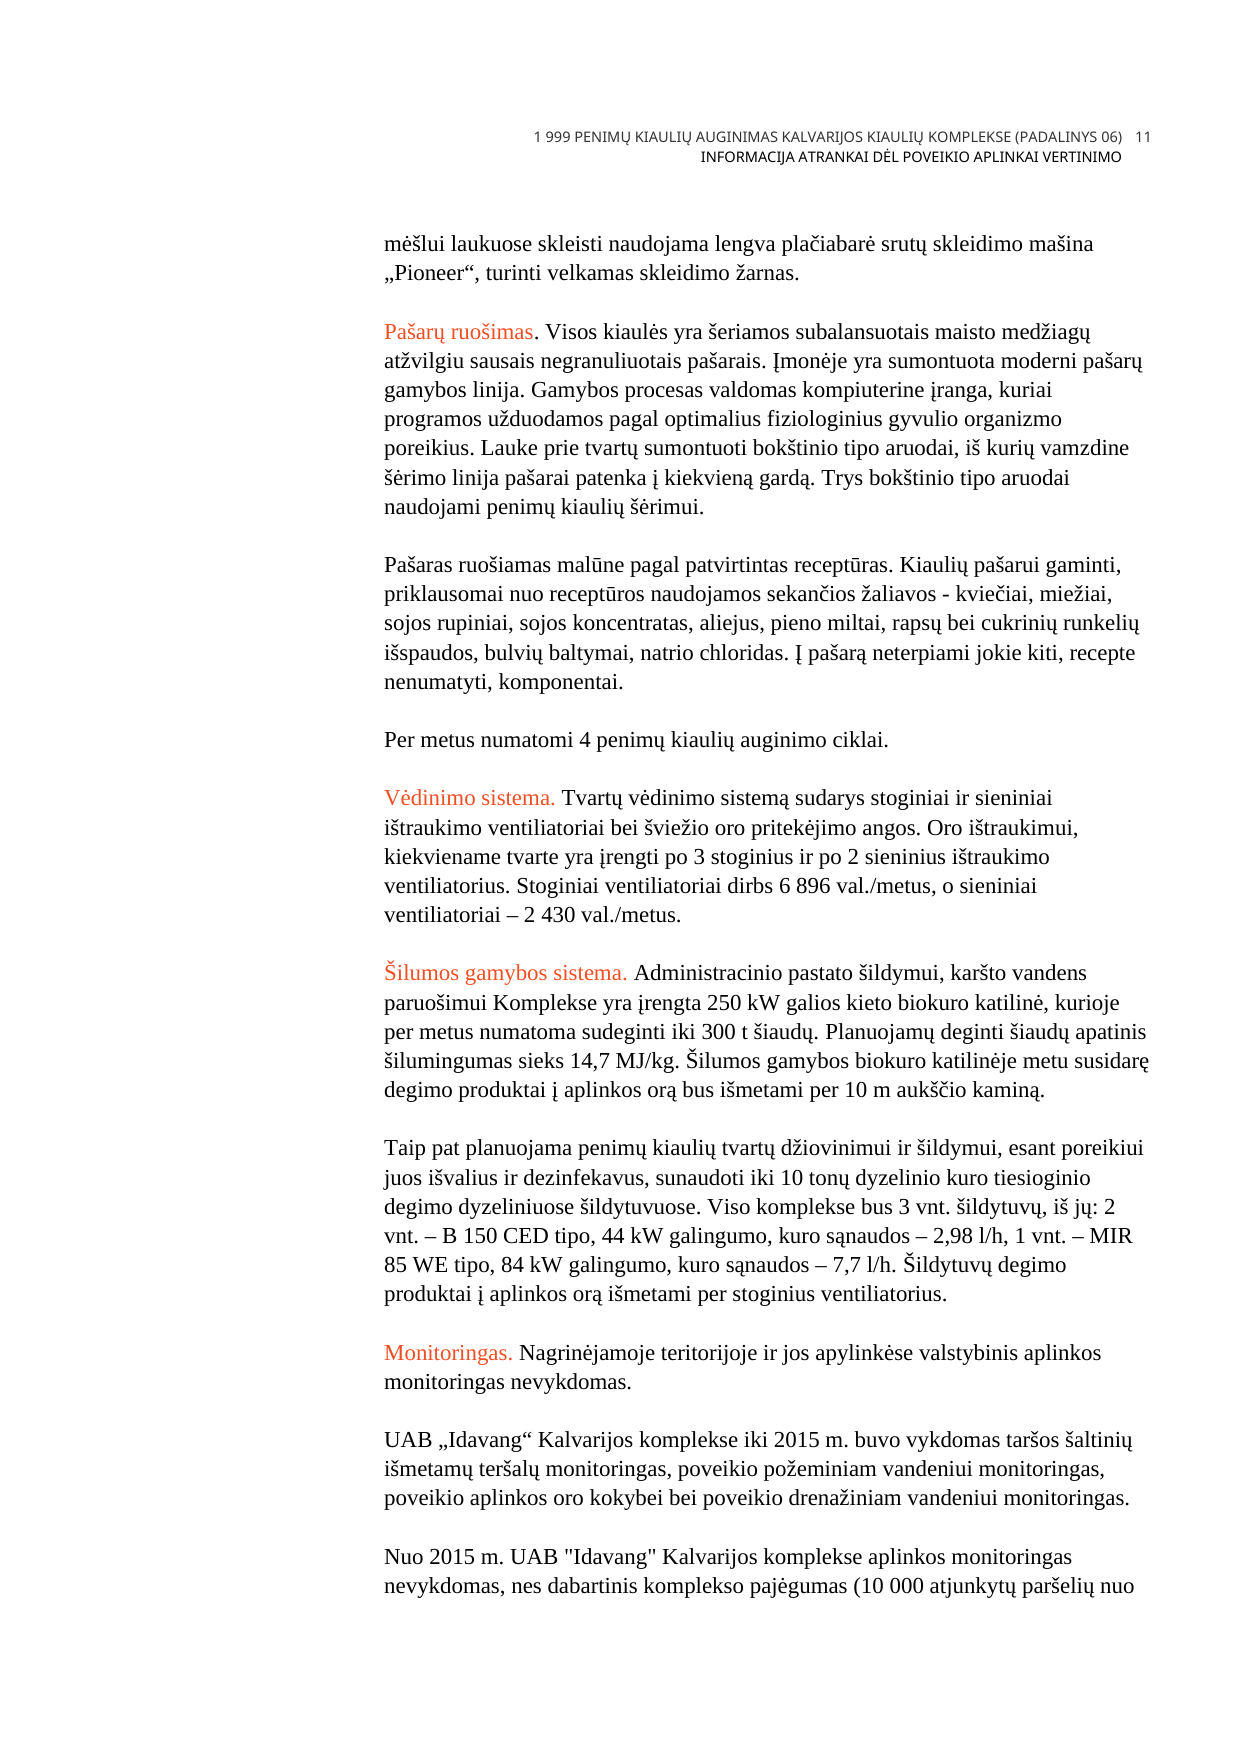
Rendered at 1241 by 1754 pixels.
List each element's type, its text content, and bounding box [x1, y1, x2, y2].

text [384, 1540, 1152, 1598]
text Taip pat planuojama penimų kiaulių tvartų džiovinimui ir šildymui, esant poreikiui juos išvalius ir dezinfekavus, sunaudoti iki 10 tonų dyzelinio kuro tiesioginio degimo dyzeliniuose šildytuvuose. Viso komplekse bus 3 vnt. šildytuvų, iš jų: 2 vnt. – B 150 CED tipo, 44 kW galingumo, kuro sąnaudos – 2,98 l/h, 1 vnt. – MIR 85 WE tipo, 84 kW galingumo, kuro sąnaudos – 7,7 l/h. Šildytuvų degimo produktai į aplinkos orą išmetami per stoginius ventiliatorius. [384, 1132, 1152, 1307]
text Vėdinimo sistema. Tvartų vėdinimo sistemą sudarys stoginiai ir sieniniai ištraukimo ventiliatoriai bei šviežio oro pritekėjimo angos. Oro ištraukimui, kiekviename tvarte yra įrengti po 3 stoginius ir po 2 sieninius ištraukimo ventiliatorius. Stoginiai ventiliatoriai dirbs 6 896 val./metus, o sieniniai ventiliatoriai – 2 430 val./metus. [384, 782, 1152, 927]
text Pašaras ruošiamas malūne pagal patvirtintas receptūras. Kiaulių pašarui gaminti, priklausomai nuo receptūros naudojamos sekančios žaliavos - kviečiai, miežiai, sojos rupiniai, sojos koncentratas, aliejus, pieno miltai, rapsų bei cukrinių runkelių išspaudos, bulvių baltymai, natrio chloridas. Į pašarą neterpiami jokie kiti, recepte nenumatyti, komponentai. [384, 548, 1152, 694]
text UAB „Idavang“ Kalvarijos komplekse iki 2015 m. buvo vykdomas taršos šaltinių išmetamų teršalų monitoringas, poveikio požeminiam vandeniui monitoringas, poveikio aplinkos oro kokybei bei poveikio drenažiniam vandeniui monitoringas. [384, 1423, 1152, 1511]
text Per metus numatomi 4 penimų kiaulių auginimo ciklai. [384, 723, 1152, 752]
text Šilumos gamybos sistema. Administracinio pastato šildymui, karšto vandens paruošimui Komplekse yra įrengta 250 kW galios kieto biokuro katilinė, kurioje per metus numatoma sudeginti iki 300 t šiaudų. Planuojamų deginti šiaudų apatinis šilumingumas sieks 14,7 MJ/kg. Šilumos gamybos biokuro katilinėje metu susidarę degimo produktai į aplinkos orą bus išmetami per 10 m aukščio kaminą. [384, 957, 1152, 1102]
text Monitoringas. Nagrinėjamoje teritorijoje ir jos apylinkėse valstybinis aplinkos monitoringas nevykdomas. [384, 1336, 1152, 1394]
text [384, 227, 1152, 286]
text Pašarų ruošimas. Visos kiaulės yra šeriamos subalansuotais maisto medžiagų atžvilgiu sausais negranuliuotais pašarais. Įmonėje yra sumontuota moderni pašarų gamybos linija. Gamybos procesas valdomas kompiuterine įranga, kuriai programos užduodamos pagal optimalius fiziologinius gyvulio organizmo poreikius. Lauke prie tvartų sumontuoti bokštinio tipo aruodai, iš kurių vamzdine šėrimo linija pašarai patenka į kiekvieną gardą. Trys bokštinio tipo aruodai naudojami penimų kiaulių šėrimui. [384, 315, 1152, 519]
